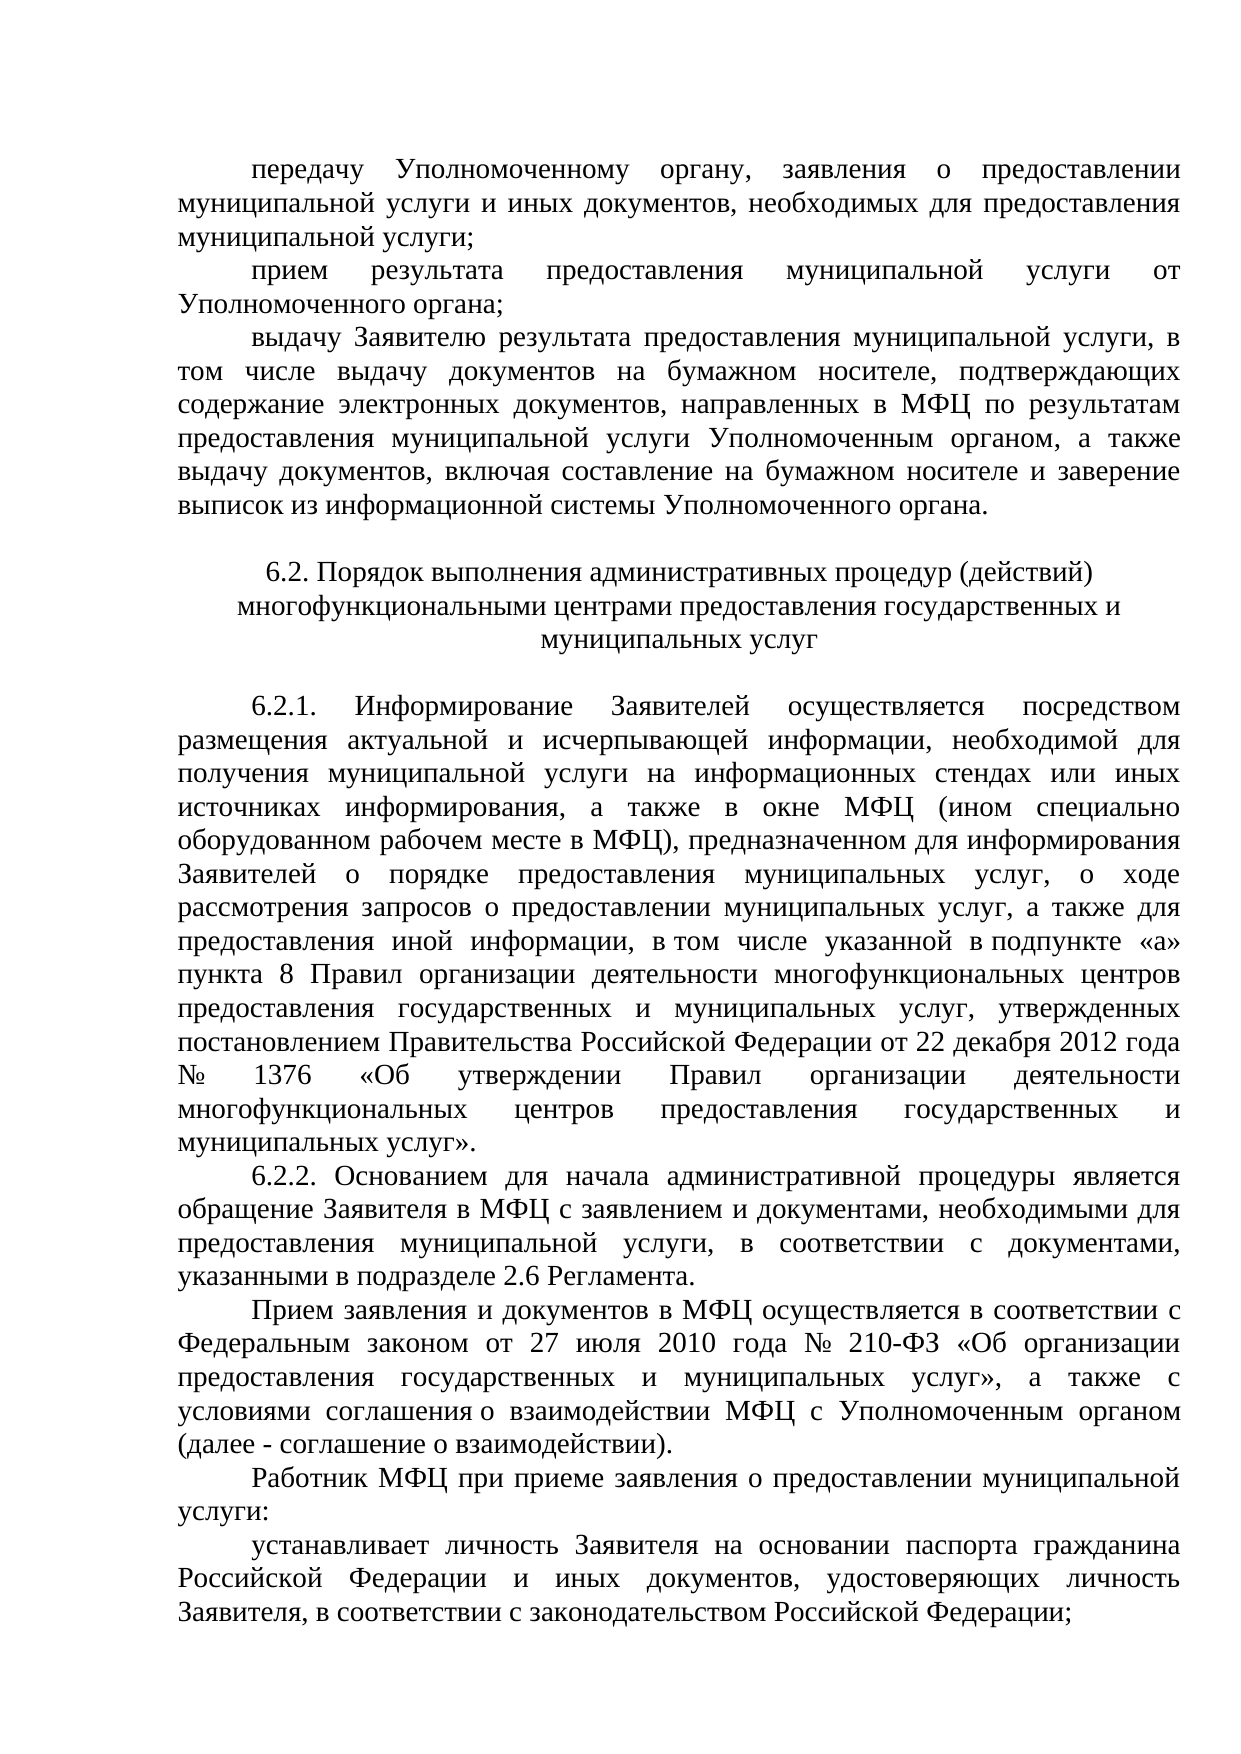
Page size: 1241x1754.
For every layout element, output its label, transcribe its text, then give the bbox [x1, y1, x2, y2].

text устанавливает личность Заявителя на основании паспорта гражданина Российской Федерации и иных документов, удостоверяющих личность Заявителя, в соответствии с законодательством Российской Федерации; [177, 1527, 1181, 1627]
text 6.2. Порядок выполнения административных процедур (действий) многофункциональными центрами предоставления государственных и муниципальных услуг [177, 554, 1181, 655]
text выдачу Заявителю результата предоставления муниципальной услуги, в том числе выдачу документов на бумажном носителе, подтверждающих содержание электронных документов, направленных в МФЦ по результатам предоставления муниципальной услуги Уполномоченным органом, а также выдачу документов, включая составление на бумажном носителе и заверение выписок из информационной системы Уполномоченного органа. [177, 319, 1181, 521]
text 6.2.1. Информирование Заявителей осуществляется посредством размещения актуальной и исчерпывающей информации, необходимой для получения муниципальной услуги на информационных стендах или иных источниках информирования, а также в окне МФЦ (ином специально оборудованном рабочем месте в МФЦ), предназначенном для информирования Заявителей о порядке предоставления муниципальных услуг, о ходе рассмотрения запросов о предоставлении муниципальных услуг, а также для предоставления иной информации, в том числе указанной в подпункте «а» пункта 8 Правил организации деятельности многофункциональных центров предоставления государственных и муниципальных услуг, утвержденных постановлением Правительства Российской Федерации от 22 декабря 2012 года № 1376 «Об утверждении Правил организации деятельности многофункциональных центров предоставления государственных и муниципальных услуг». [177, 688, 1181, 1158]
text передачу Уполномоченному органу, заявления о предоставлении муниципальной услуги и иных документов, необходимых для предоставления муниципальной услуги; [177, 152, 1181, 252]
text 6.2.2. Основанием для начала административной процедуры является обращение Заявителя в МФЦ с заявлением и документами, необходимыми для предоставления муниципальной услуги, в соответствии с документами, указанными в подразделе 2.6 Регламента. [177, 1158, 1181, 1292]
text прием результата предоставления муниципальной услуги от Уполномоченного органа; [177, 252, 1181, 319]
text Работник МФЦ при приеме заявления о предоставлении муниципальной услуги: [177, 1460, 1181, 1527]
text Прием заявления и документов в МФЦ осуществляется в соответствии с Федеральным законом от 27 июля 2010 года № 210-ФЗ «Об организации предоставления государственных и муниципальных услуг», а также с условиями соглашения о взаимодействии МФЦ с Уполномоченным органом (далее - соглашение о взаимодействии). [177, 1292, 1181, 1460]
